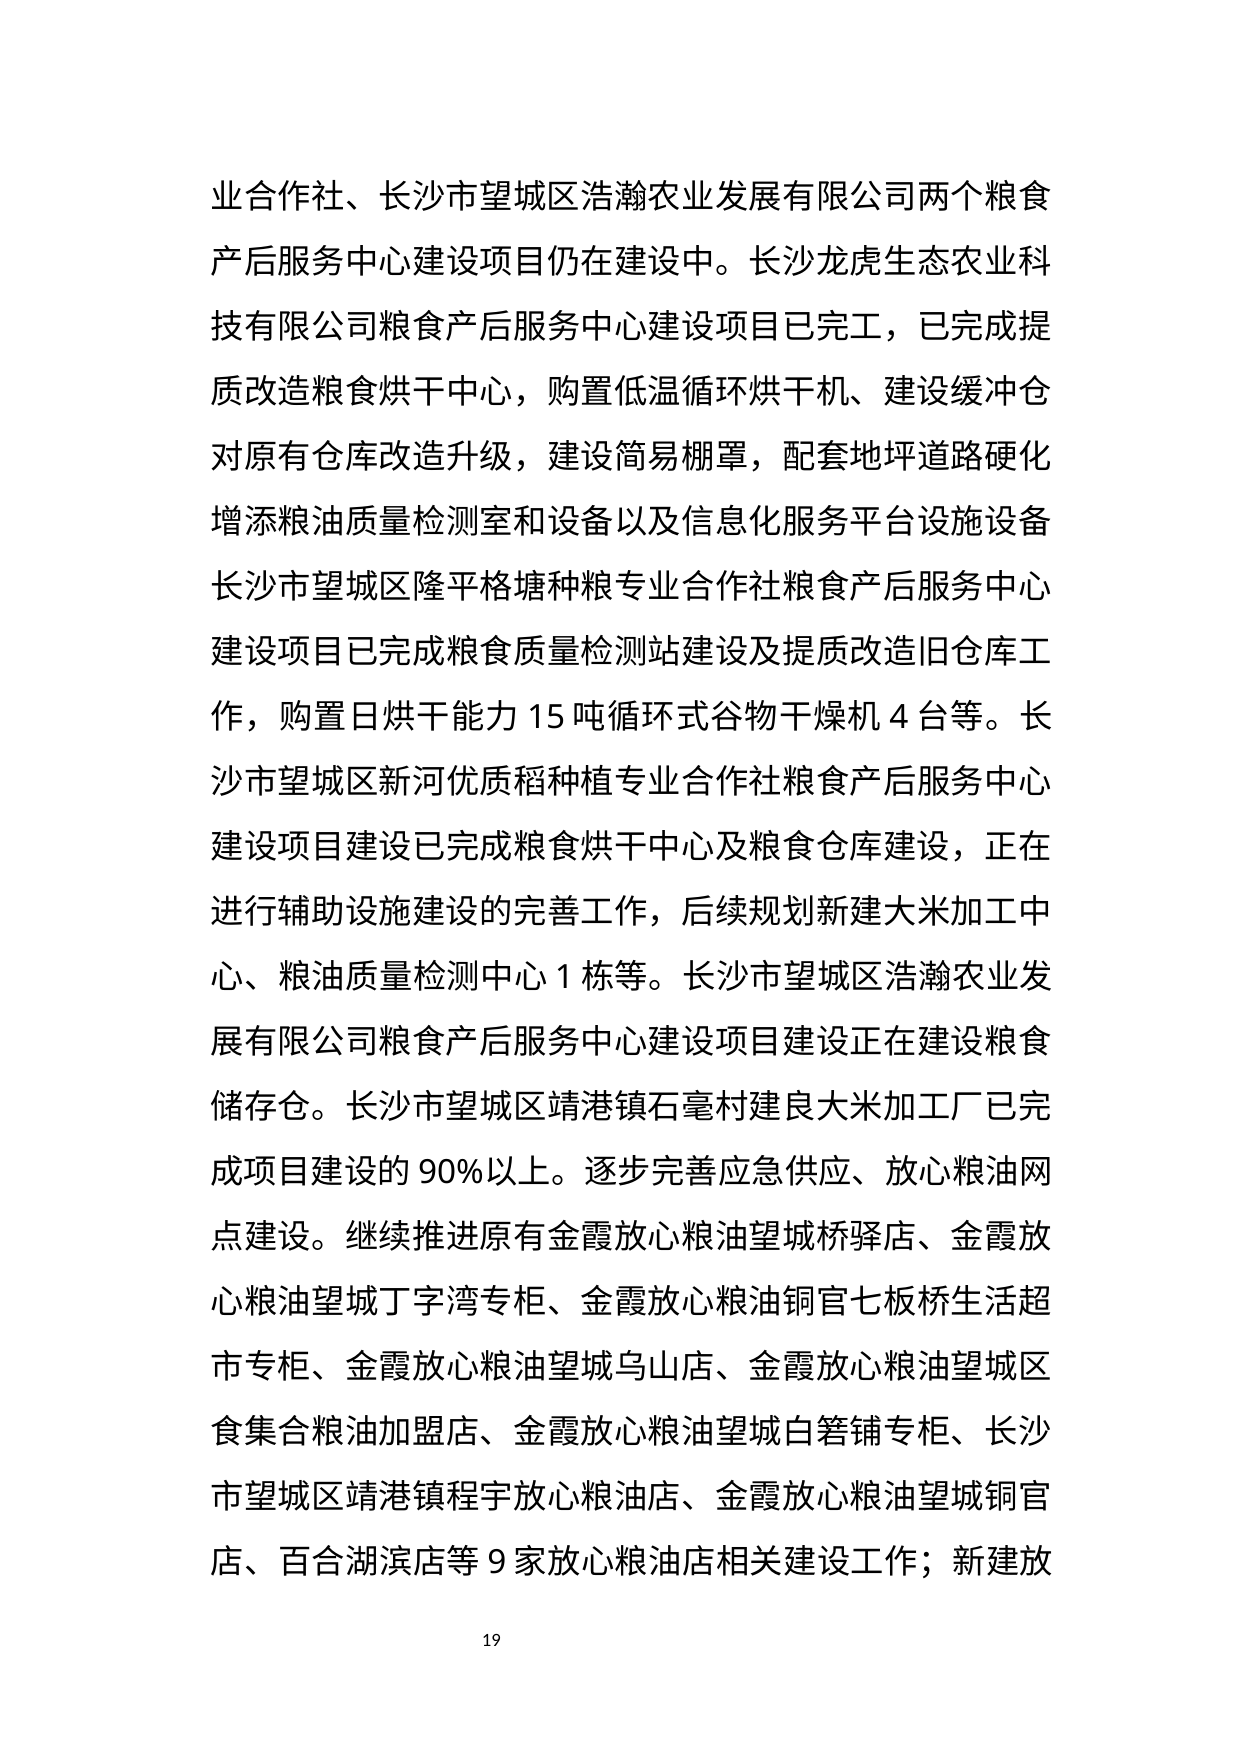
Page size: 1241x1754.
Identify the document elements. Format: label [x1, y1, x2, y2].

list [210, 162, 1053, 1592]
